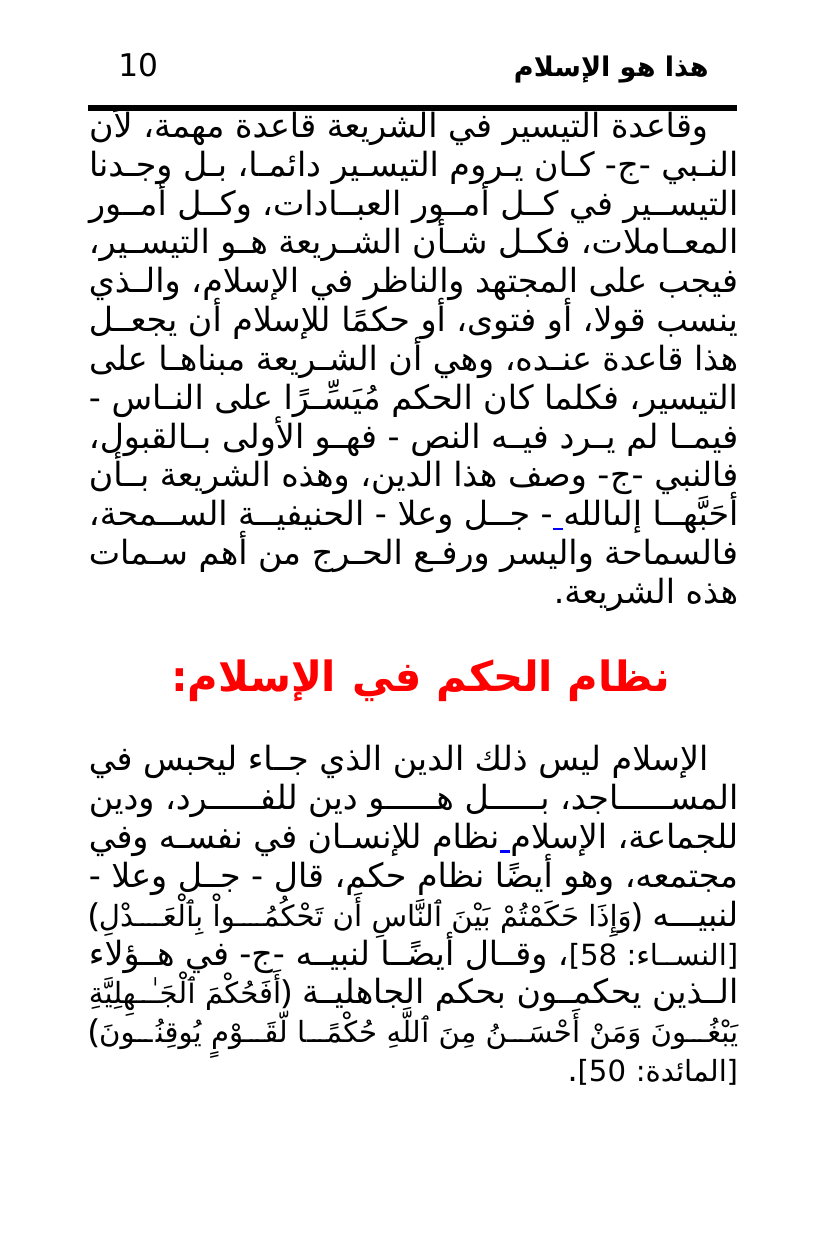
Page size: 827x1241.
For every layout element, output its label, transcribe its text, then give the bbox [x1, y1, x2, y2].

text وقاعدة التيسير في الشريعة قاعدة مهمة، لأن النبي -ج- كان يروم التيسير دائما، بل وجدنا التيسير في كل أمور العبادات، وكل أمور المعاملات، فكل شأن الشريعة هو التيسير، فيجب على المجتهد والناظر في الإسلام، والذي ينسب قولا، أو فتوى، أو حكمًا للإسلام أن يجعل هذا قاعدة عنده، وهي أن الشريعة مبناها على التيسير، فكلما كان الحكم مُيَسِّرًا على الناس - فيما لم يرد فيه النص - فهو الأولى بالقبول، فالنبي -ج- وصف هذا الدين، وهذه الشريعة بأن أحَبَّها إلىالله - جل وعلا - الحنيفية السمحة، فالسماحة واليسر ورفع الحرج من أهم سمات هذه الشريعة. [89, 106, 738, 611]
text الإسلام ليس ذلك الدين الذي جاء ليحبس في المساجد، بل هو دين للفرد، ودين للجماعة، الإسلام نظام للإنسان في نفسه وفي مجتمعه، وهو أيضًا نظام حكم، قال - جل وعلا - لنبيه ﴿وَإِذَا حَكَمْتُمْ بَيْنَ ٱلنَّاسِ أَن تَحْكُمُواْ بِٱلْعَدْلِ﴾ [النساء: 58]، وقال أيضًا لنبيه -ج- في هؤلاء الذين يحكمون بحكم الجاهلية ﴿أَفَحُكْمَ ٱلْجَـٰهِلِيَّةِ يَبْغُونَ وَمَنْ أَحْسَنُ مِنَ ٱللَّهِ حُكْمًا لّقَوْمٍ يُوقِنُونَ﴾ [المائدة: 50]. [89, 740, 738, 1089]
text نظام الحكم في الإسلام: [89, 649, 738, 702]
